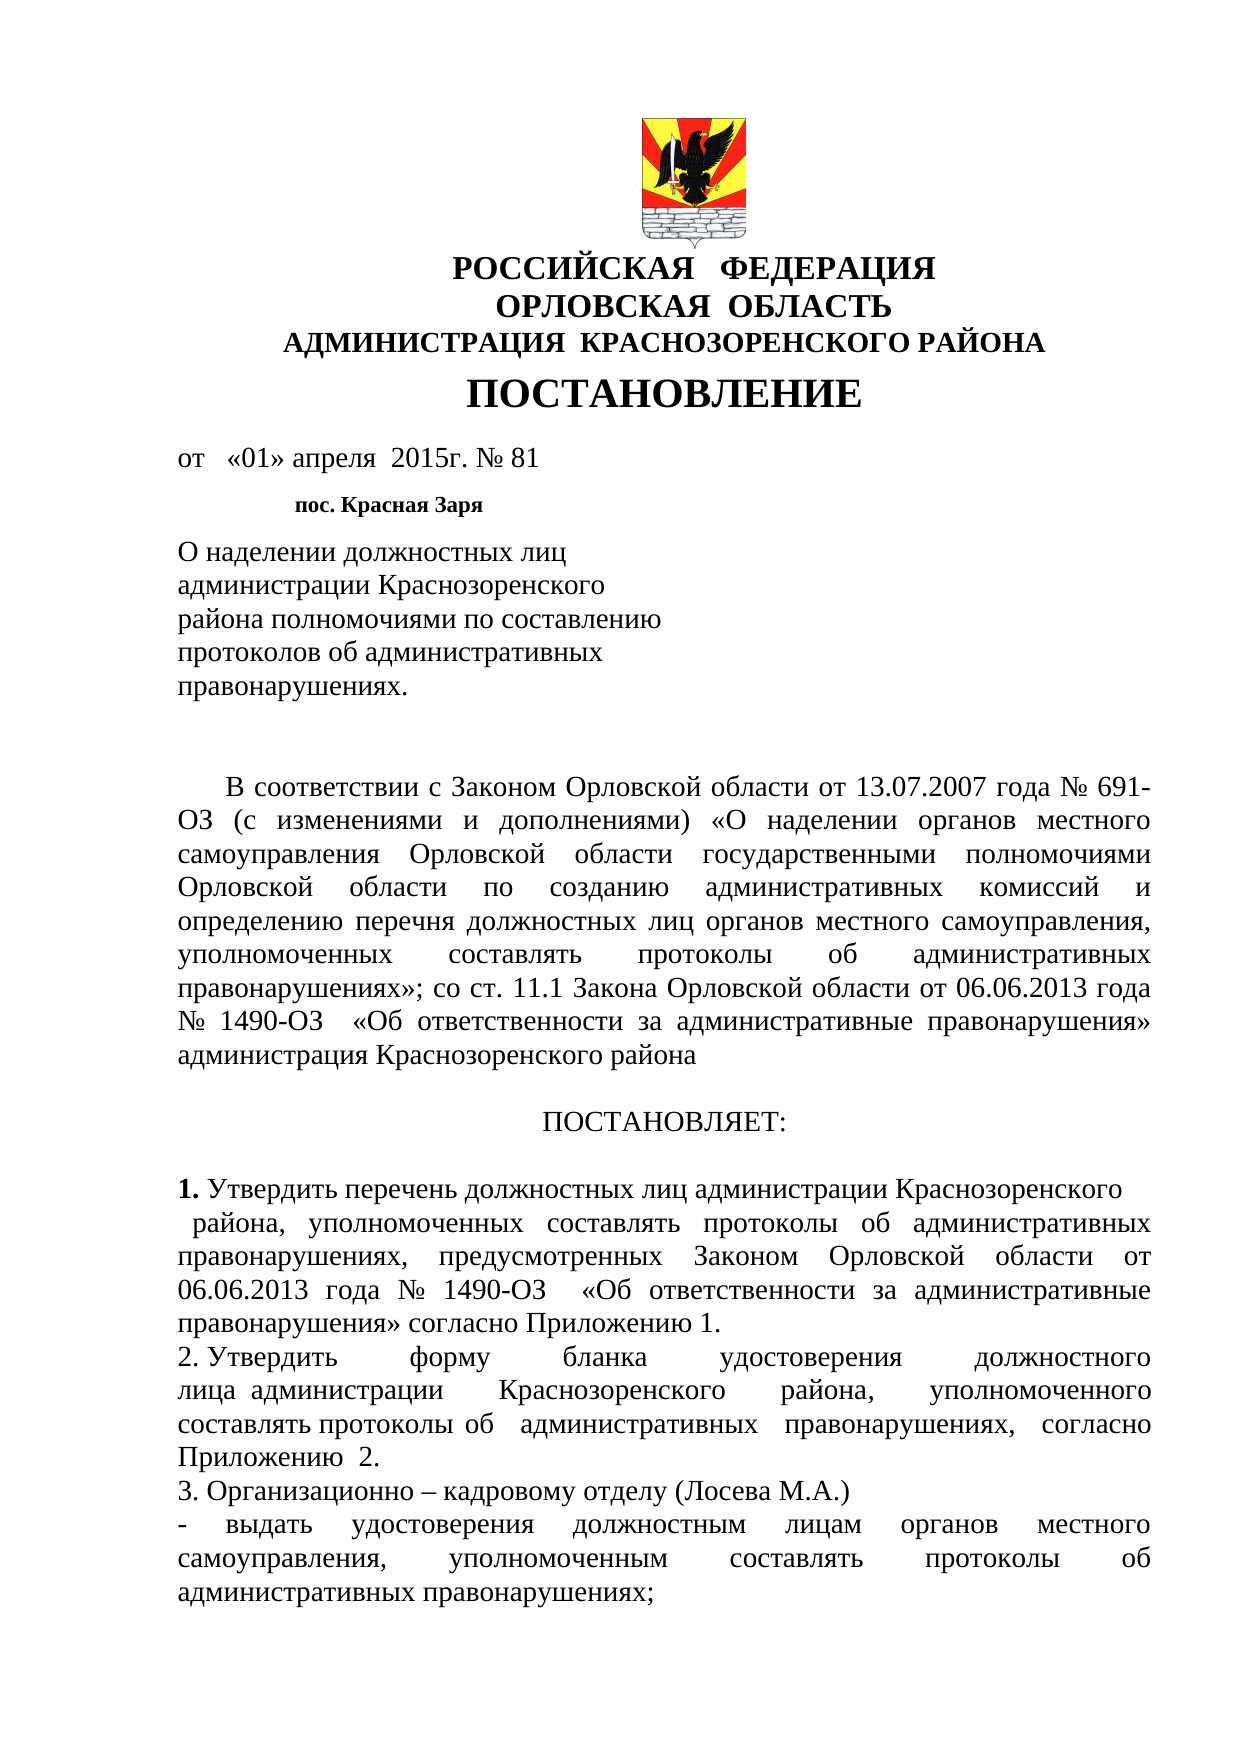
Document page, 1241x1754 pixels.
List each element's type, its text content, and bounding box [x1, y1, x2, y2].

text 1. Утвердить перечень должностных лиц администрации Краснозоренского [177, 1171, 1152, 1205]
text 2. Утвердить форму бланка удостоверения должностного лица администрации Краснозоренского района, уполномоченного составлять протоколы об административных правонарушениях, согласно Приложению 2. [177, 1372, 1152, 1473]
text района полномочиями по составлению [177, 601, 1152, 634]
text ПОСТАНОВЛЯЕТ: [177, 1104, 1152, 1138]
text О наделении должностных лиц [177, 534, 1152, 567]
text РОССИЙСКАЯ ФЕДЕРАЦИЯ [177, 248, 1152, 287]
picture [642, 118, 746, 249]
list ПОСТАНОВЛЕНИЕ [177, 368, 1152, 416]
list района, уполномоченных составлять протоколы об административных правонарушениях, предусмотренных Законом Орловской области от 06.06.2013 года № 1490-ОЗ «Об ответственности за административные правонарушения» согласно Приложению 1. [177, 1205, 1152, 1339]
text протоколов об административных [177, 634, 1152, 668]
list - выдать удостоверения должностным лицам органов местного самоуправления, уполномоченным составлять протоколы об административных правонарушениях; [177, 1507, 1152, 1607]
text АДМИНИСТРАЦИЯ КРАСНОЗОРЕНСКОГО РАЙОНА [177, 325, 1152, 358]
text от «01» апреля 2015г. № 81 [177, 440, 1152, 474]
text правонарушениях. [177, 668, 1152, 702]
text ОРЛОВСКАЯ ОБЛАСТЬ [177, 287, 1152, 325]
text администрации Краснозоренского [177, 567, 1152, 601]
text В соответствии с Законом Орловской области от 13.07.2007 года № 691-ОЗ (с изменениями и дополнениями) «О наделении органов местного самоуправления Орловской области государственными полномочиями Орловской области по созданию административных комиссий и определению перечня должностных лиц органов местного самоуправления, уполномоченных составлять протоколы об административных правонарушениях»; со ст. 11.1 Закона Орловской области от 06.06.2013 года № 1490-ОЗ «Об ответственности за административные правонарушения» администрация Краснозоренского района [177, 769, 1152, 1071]
list 3. Организационно – кадровому отделу (Лосева М.А.) [177, 1473, 1152, 1507]
text пос. Красная Заря [177, 491, 1152, 517]
